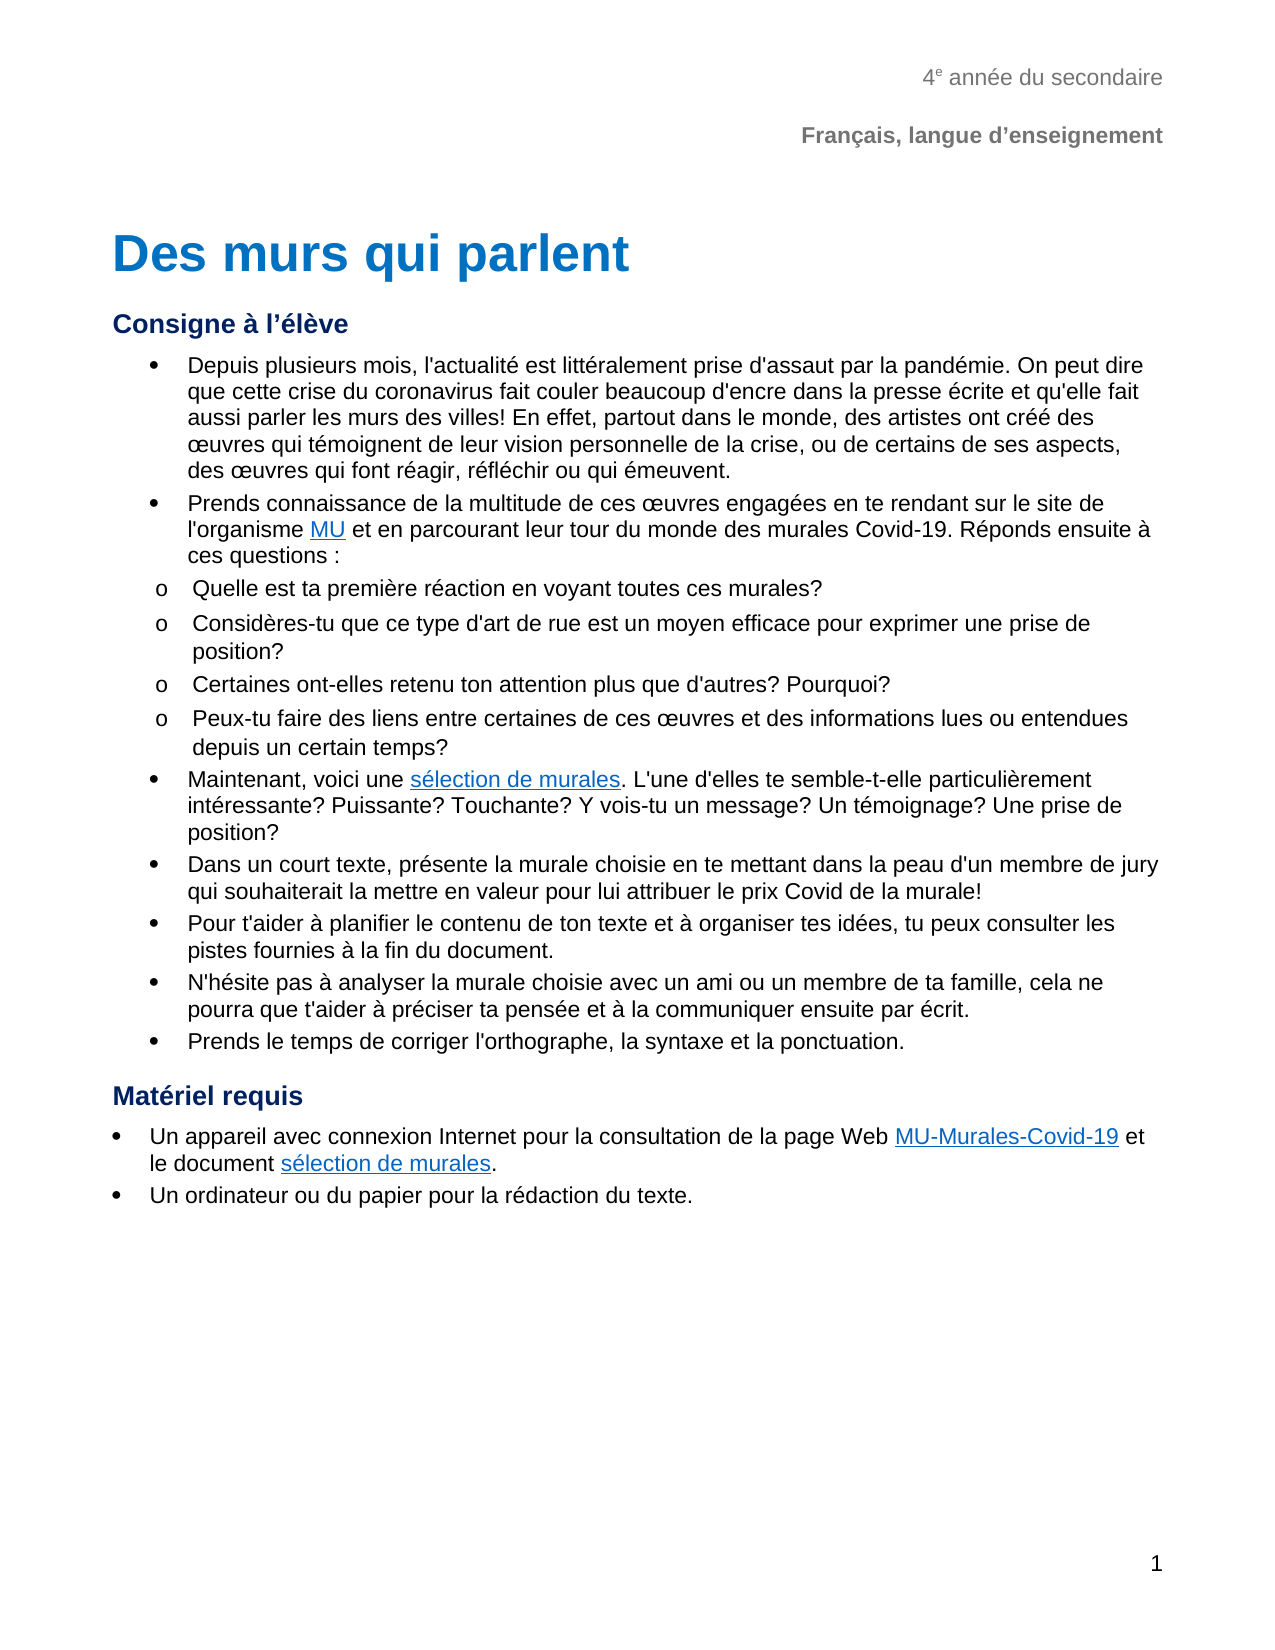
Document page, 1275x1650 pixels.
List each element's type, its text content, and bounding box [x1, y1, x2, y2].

list Dans un court texte, présente la murale choisie en te mettant dans la peau d'un membre de jury qui souhaiterait la mettre en valeur pour lui attribuer le prix Covid de la murale! [150, 851, 1163, 904]
text Considères-tu que ce type d'art de rue est un moyen efficace pour exprimer une prise de position? [154, 609, 1163, 664]
text Certaines ont-elles retenu ton attention plus que d'autres? Pourquoi? [154, 671, 1163, 699]
list N'hésite pas à analyser la murale choisie avec un ami ou un membre de ta famille, cela ne pourra que t'aider à préciser ta pensée et à la communiquer ensuite par écrit. [150, 969, 1163, 1022]
list Depuis plusieurs mois, l'actualité est littéralement prise d'assaut par la pandémie. On peut dire que cette crise du coronavirus fait couler beaucoup d'encre dans la presse écrite et qu'elle fait aussi parler les murs des villes! En effet, partout dans le monde, des artistes ont créé des œuvres qui témoignent de leur vision personnelle de la crise, ou de certains de ses aspects, des œuvres qui font réagir, réfléchir ou qui émeuvent. [150, 352, 1163, 483]
list Pour t'aider à planifier le contenu de ton texte et à organiser tes idées, tu peux consulter les pistes fournies à la fin du document. [150, 910, 1163, 963]
text Peux-tu faire des liens entre certaines de ces œuvres et des informations lues ou entendues depuis un certain temps? [154, 705, 1163, 760]
text Consigne à l’élève [112, 308, 1163, 339]
list Prends le temps de corriger l'orthographe, la syntaxe et la ponctuation. [150, 1028, 1163, 1054]
list Prends connaissance de la multitude de ces œuvres engagées en te rendant sur le site de l'organisme MU et en parcourant leur tour du monde des murales Covid-19. Réponds ensuite à ces questions : [150, 490, 1163, 569]
text Un appareil avec connexion Internet pour la consultation de la page Web MU-Murales-Covid-19 et le document sélection de murales. [112, 1123, 1163, 1176]
text Un ordinateur ou du papier pour la rédaction du texte. [112, 1182, 1163, 1209]
text Français, langue d’enseignement [112, 122, 1163, 148]
text Matériel requis [112, 1079, 1083, 1111]
text Des murs qui parlent [112, 223, 1163, 283]
text Quelle est ta première réaction en voyant toutes ces murales? [154, 575, 1163, 603]
list Maintenant, voici une sélection de murales. L'une d'elles te semble-t-elle particulièrement intéressante? Puissante? Touchante? Y vois-tu un message? Un témoignage? Une prise de position? [150, 766, 1163, 845]
